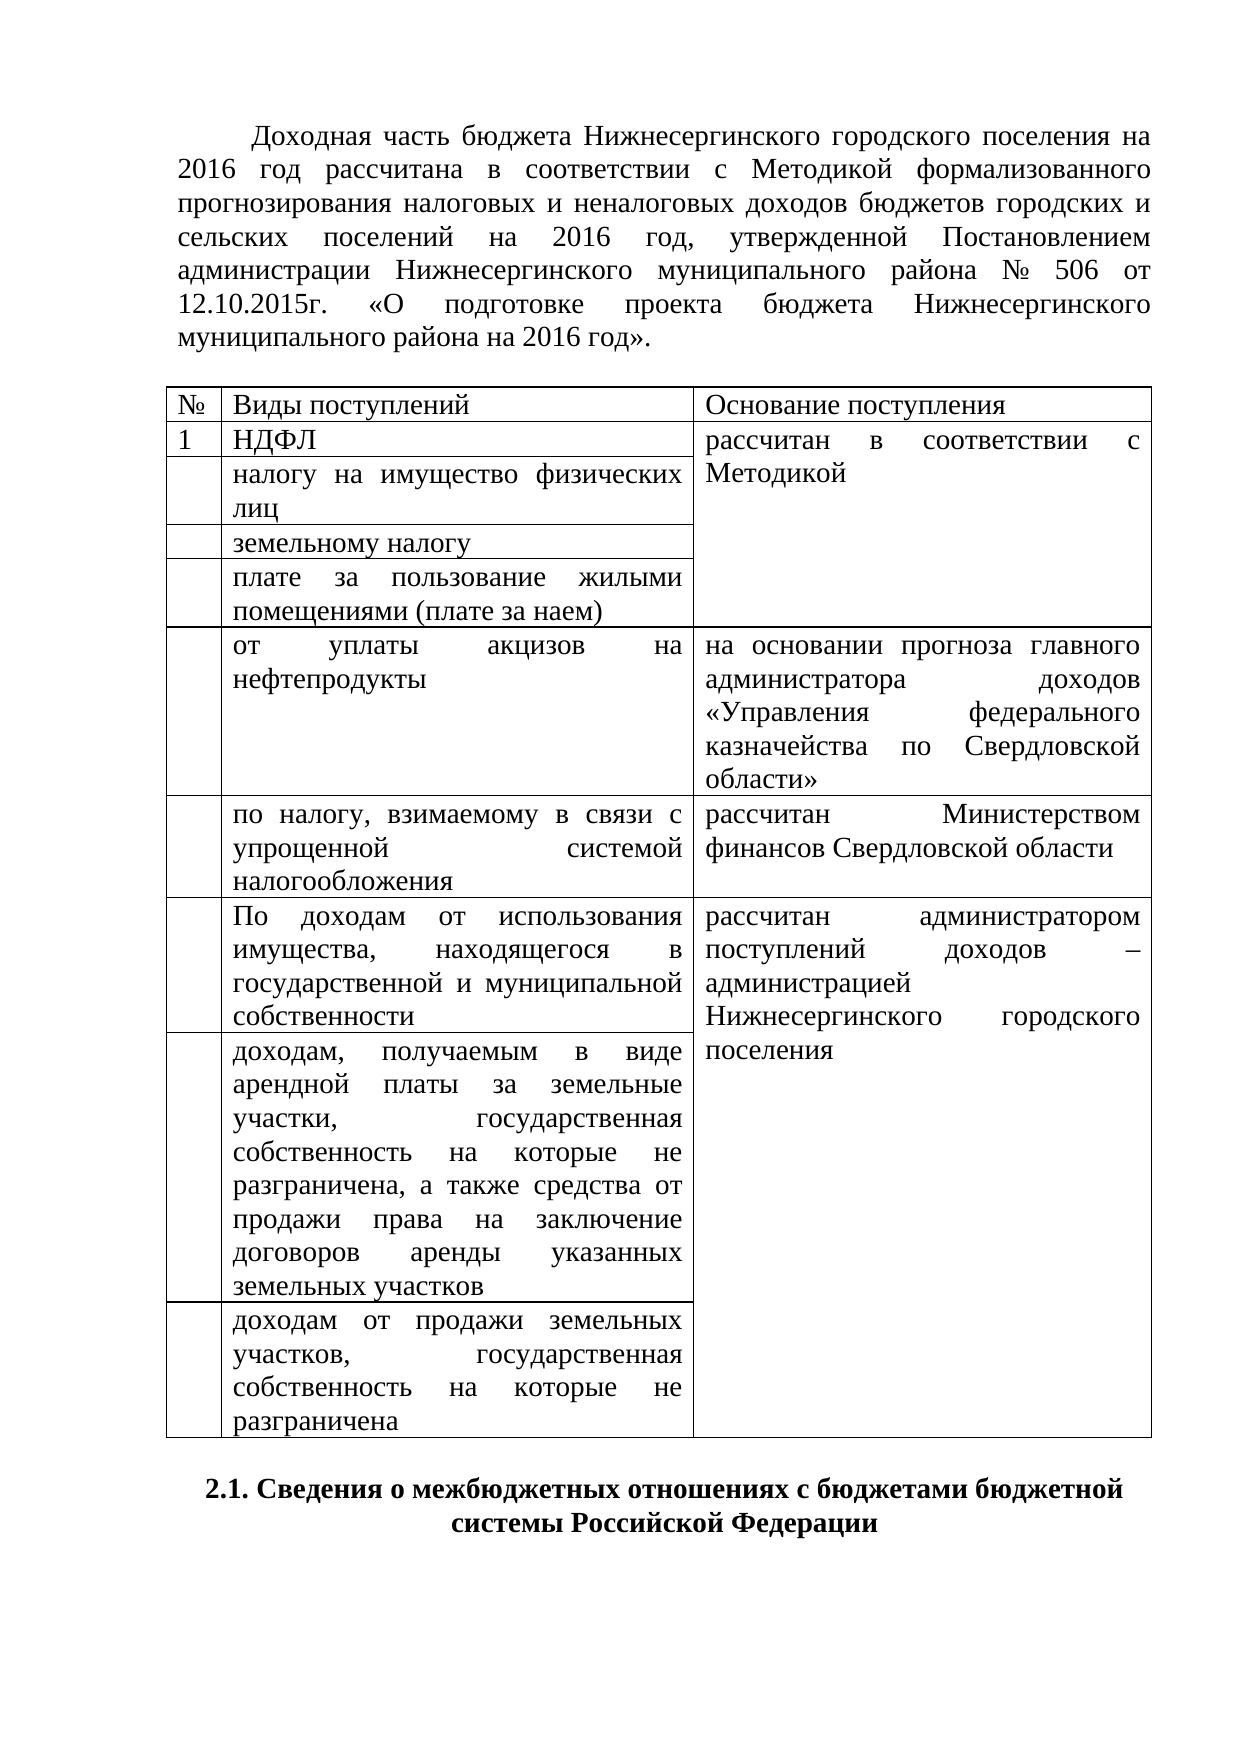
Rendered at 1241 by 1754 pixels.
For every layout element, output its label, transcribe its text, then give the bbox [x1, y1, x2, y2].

table_cell от уплаты акцизов на нефтепродукты [222, 628, 693, 795]
table_cell земельному налогу [222, 525, 693, 558]
table_cell на основании прогноза главного администратора доходов «Управления федерального казначейства по Свердловской области» [694, 628, 1151, 795]
table_header Виды поступлений [222, 388, 693, 421]
table_cell [167, 559, 221, 626]
table_cell [167, 796, 221, 897]
table_cell По доходам от использования имущества, находящегося в государственной и муниципальной собственности [222, 898, 693, 1032]
table_cell 1 [167, 422, 221, 456]
table_cell рассчитан в соответствии с Методикой [694, 422, 1151, 626]
text 2.1. Сведения о межбюджетных отношениях с бюджетами бюджетной системы Российской Федерации [177, 1471, 1152, 1538]
table_cell [167, 628, 221, 795]
table_cell НДФЛ [222, 422, 693, 456]
table_cell доходам от продажи земельных участков, государственная собственность на которые не разграничена [222, 1303, 693, 1437]
table_cell рассчитан Министерством финансов Свердловской области [694, 796, 1151, 897]
table_cell [167, 457, 221, 524]
table_cell [167, 898, 221, 1032]
text Доходная часть бюджета Нижнесергинского городского поселения на 2016 год рассчитана в соответствии с Методикой формализованного прогнозирования налоговых и неналоговых доходов бюджетов городских и сельских поселений на 2016 год, утвержденной Постановлением администрации Нижнесергинского муниципального района № 506 от 12.10.2015г. «О подготовке проекта бюджета Нижнесергинского муниципального района на 2016 год». [177, 118, 1152, 353]
table_cell плате за пользование жилыми помещениями (плате за наем) [222, 559, 693, 626]
table_header № [167, 388, 221, 421]
table_cell рассчитан администратором поступлений доходов – администрацией Нижнесергинского городского поселения [694, 898, 1151, 1437]
table_cell доходам, получаемым в виде арендной платы за земельные участки, государственная собственность на которые не разграничена, а также средства от продажи права на заключение договоров аренды указанных земельных участков [222, 1033, 693, 1301]
table_cell [167, 1303, 221, 1437]
table_header Основание поступления [694, 388, 1151, 421]
table_cell [167, 525, 221, 558]
table_cell налогу на имущество физических лиц [222, 457, 693, 524]
table_cell [167, 1033, 221, 1301]
table_cell по налогу, взимаемому в связи с упрощенной системой налогообложения [222, 796, 693, 897]
